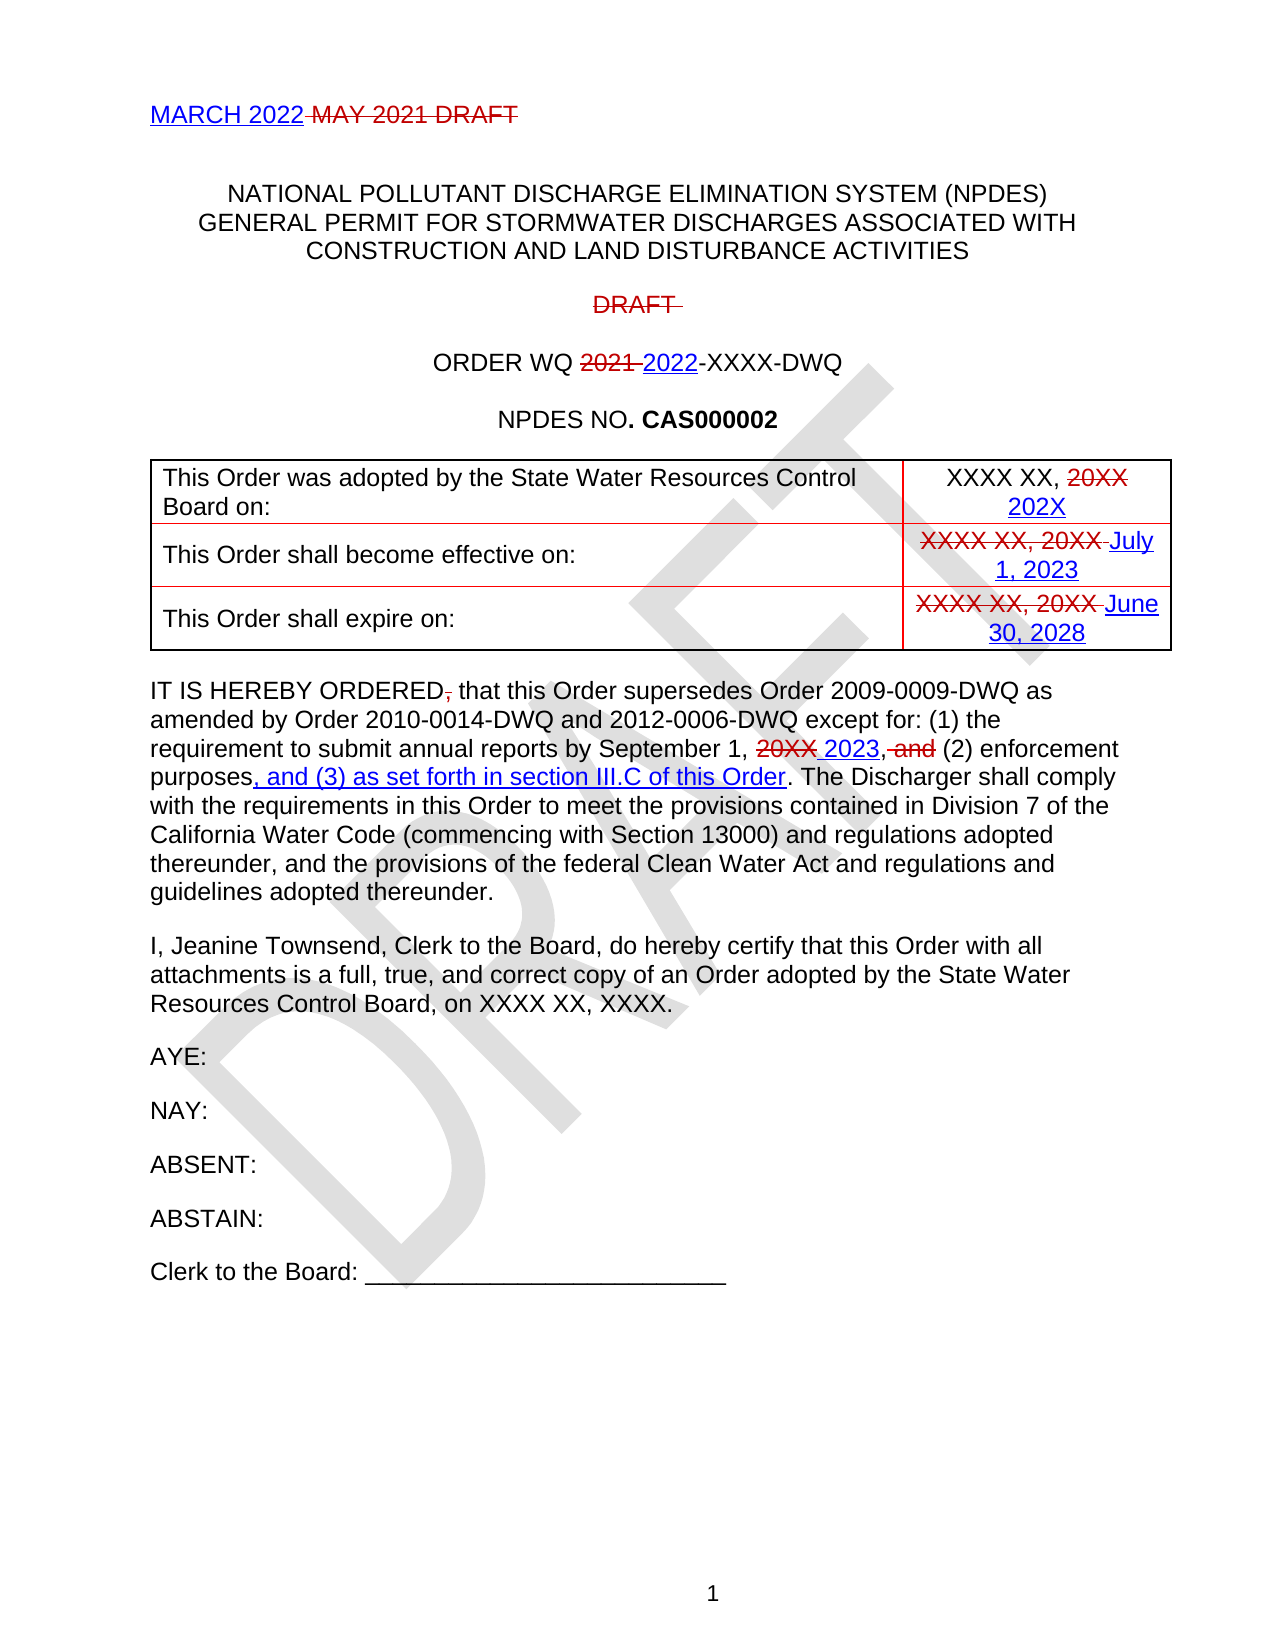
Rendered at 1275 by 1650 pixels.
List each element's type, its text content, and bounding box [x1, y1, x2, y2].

text NAY: [150, 1096, 1125, 1125]
table_cell XXXX XX, 20XX July 1, 2023 [904, 524, 1170, 586]
table_header This Order was adopted by the State Water Resources Control Board on: [152, 461, 902, 522]
text ABSTAIN: [150, 1203, 1125, 1232]
text DRAFT ORDER WQ 2021 2022-XXXX-DWQ NPDES NO. CAS000002 [150, 290, 1125, 434]
table_cell This Order shall become effective on: [152, 524, 902, 586]
text I, Jeanine Townsend, Clerk to the Board, do hereby certify that this Order with all attachments is a full, true, and correct copy of an Order adopted by the State Water Resources Control Board, on XXXX XX, XXXX. [150, 931, 1125, 1017]
text AYE: [150, 1042, 1125, 1071]
text IT IS HEREBY ORDERED, that this Order supersedes Order 2009-0009-DWQ as amended by Order 2010-0014-DWQ and 2012-0006-DWQ except for: (1) the requirement to submit annual reports by September 1, 20XX 2023, and (2) enforcement purposes, and (3) as set forth in section III.C of this Order. The Discharger shall comply with the requirements in this Order to meet the provisions contained in Division 7 of the California Water Code (commencing with Section 13000) and regulations adopted thereunder, and the provisions of the federal Clean Water Act and regulations and guidelines adopted thereunder. [150, 676, 1125, 906]
text Clerk to the Board: __________________________ [150, 1257, 1125, 1286]
text ABSENT: [150, 1150, 1125, 1178]
table_cell XXXX XX, 20XX June 30, 2028 [904, 587, 1170, 649]
table_cell This Order shall expire on: [152, 587, 902, 649]
subtitle NATIONAL POLLUTANT DISCHARGE ELIMINATION SYSTEM (NPDES) GENERAL PERMIT FOR STORMWATER DISCHARGES ASSOCIATED WITH CONSTRUCTION AND LAND DISTURBANCE ACTIVITIES [150, 179, 1125, 265]
table_header XXXX XX, 20XX 202X [904, 461, 1170, 522]
